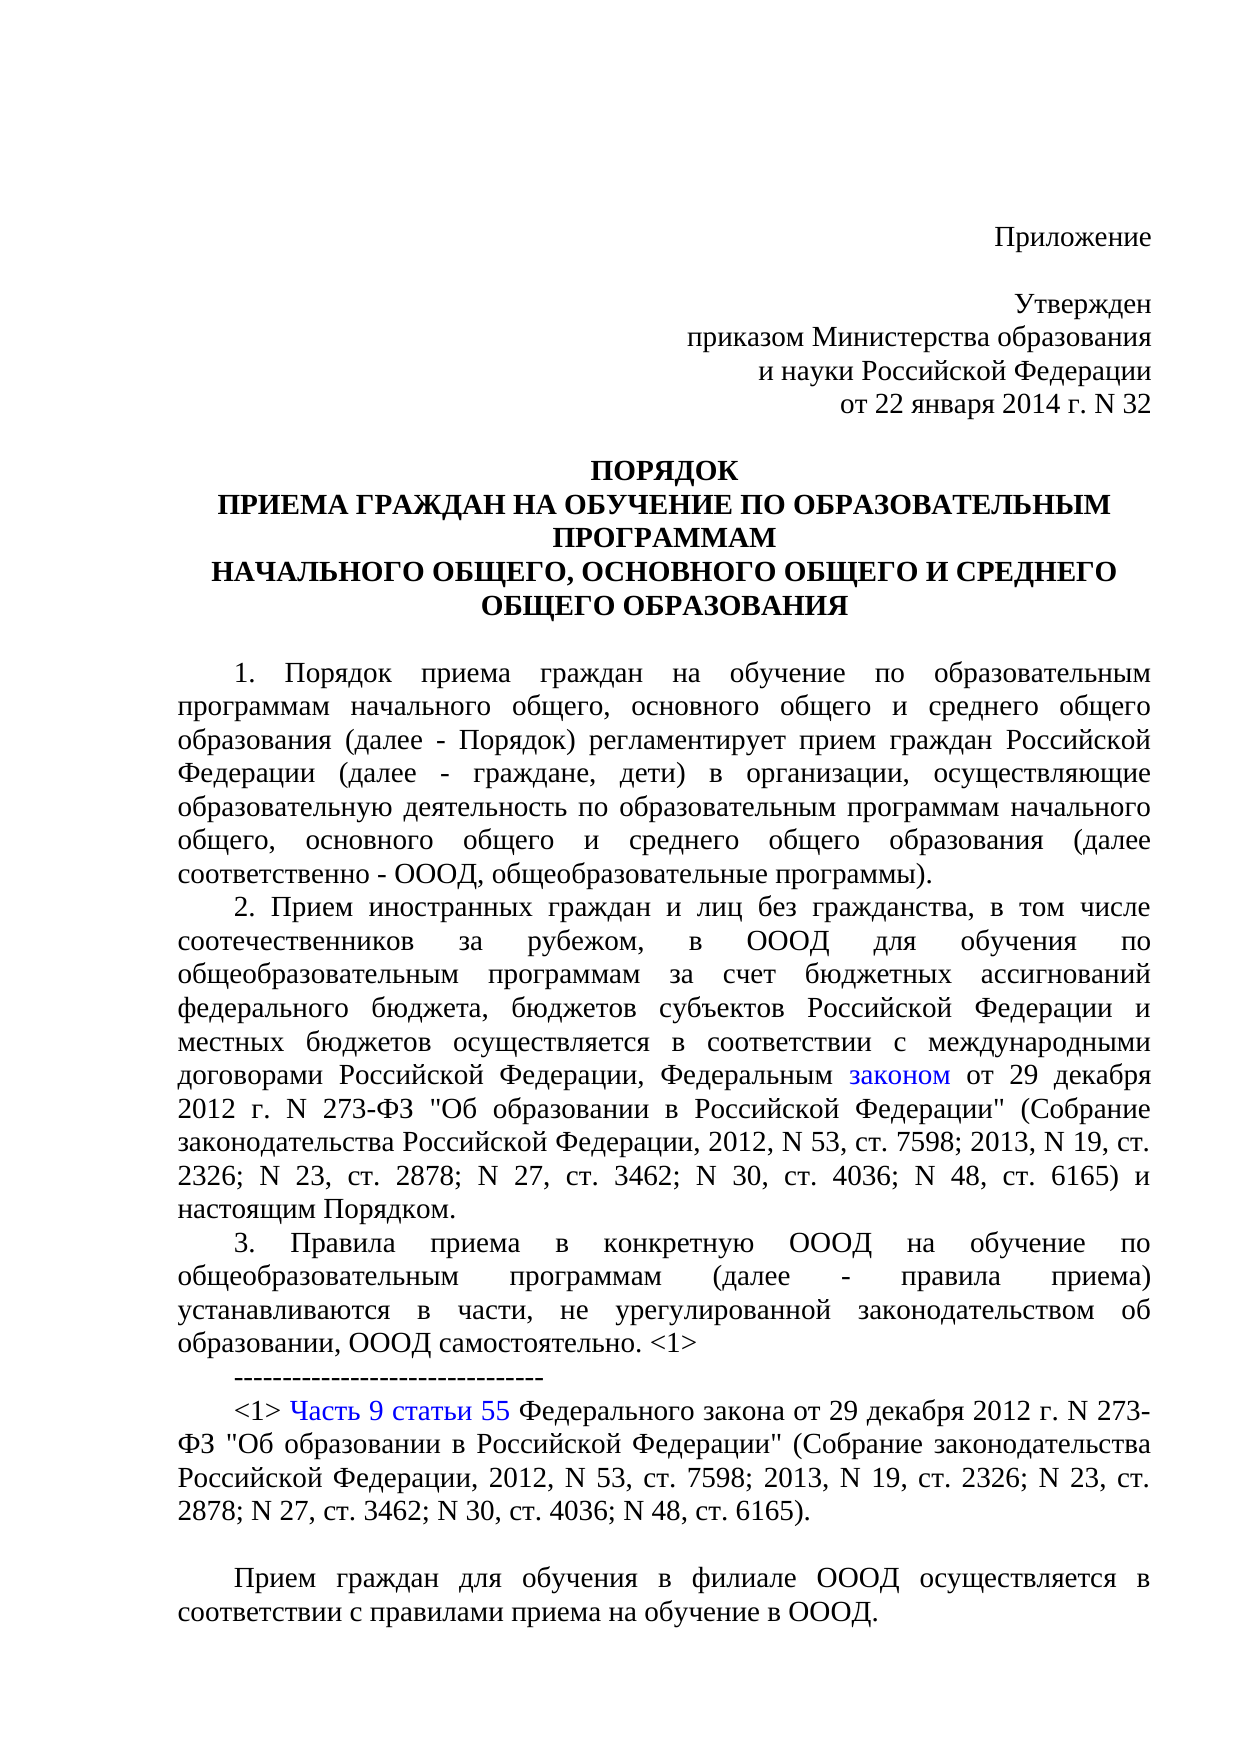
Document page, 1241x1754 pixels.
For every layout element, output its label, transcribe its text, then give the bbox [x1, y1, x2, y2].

text Приложение [177, 219, 1152, 252]
text 2. Прием иностранных граждан и лиц без гражданства, в том числе соотечественников за рубежом, в ОООД для обучения по общеобразовательным программам за счет бюджетных ассигнований федерального бюджета, бюджетов субъектов Российской Федерации и местных бюджетов осуществляется в соответствии с международными договорами Российской Федерации, Федеральным законом от 29 декабря 2012 г. N 273-ФЗ "Об образовании в Российской Федерации" (Собрание законодательства Российской Федерации, 2012, N 53, ст. 7598; 2013, N 19, ст. 2326; N 23, ст. 2878; N 27, ст. 3462; N 30, ст. 4036; N 48, ст. 6165) и настоящим Порядком. [177, 889, 1152, 1225]
text НАЧАЛЬНОГО ОБЩЕГО, ОСНОВНОГО ОБЩЕГО И СРЕДНЕГО [177, 554, 1152, 588]
text 1. Порядок приема граждан на обучение по образовательным программам начального общего, основного общего и среднего общего образования (далее - Порядок) регламентирует прием граждан Российской Федерации (далее - граждане, дети) в организации, осуществляющие образовательную деятельность по образовательным программам начального общего, основного общего и среднего общего образования (далее соответственно - ОООД, общеобразовательные программы). [177, 655, 1152, 889]
text Прием граждан для обучения в филиале ОООД осуществляется в соответствии с правилами приема на обучение в ОООД. [177, 1560, 1152, 1627]
text 3. Правила приема в конкретную ОООД на обучение по общеобразовательным программам (далее - правила приема) устанавливаются в части, не урегулированной законодательством об образовании, ОООД самостоятельно. <1> [177, 1225, 1152, 1359]
text приказом Министерства образования [177, 319, 1152, 353]
text ПРИЕМА ГРАЖДАН НА ОБУЧЕНИЕ ПО ОБРАЗОВАТЕЛЬНЫМ ПРОГРАММАМ [177, 487, 1152, 554]
text -------------------------------- [177, 1359, 1152, 1393]
text <1> Часть 9 статьи 55 Федерального закона от 29 декабря 2012 г. N 273-ФЗ "Об образовании в Российской Федерации" (Собрание законодательства Российской Федерации, 2012, N 53, ст. 7598; 2013, N 19, ст. 2326; N 23, ст. 2878; N 27, ст. 3462; N 30, ст. 4036; N 48, ст. 6165). [177, 1393, 1152, 1527]
text ПОРЯДОК [177, 453, 1152, 487]
text Утвержден [177, 286, 1152, 319]
text ОБЩЕГО ОБРАЗОВАНИЯ [177, 588, 1152, 621]
text от 22 января 2014 г. N 32 [177, 386, 1152, 420]
text и науки Российской Федерации [177, 353, 1152, 386]
